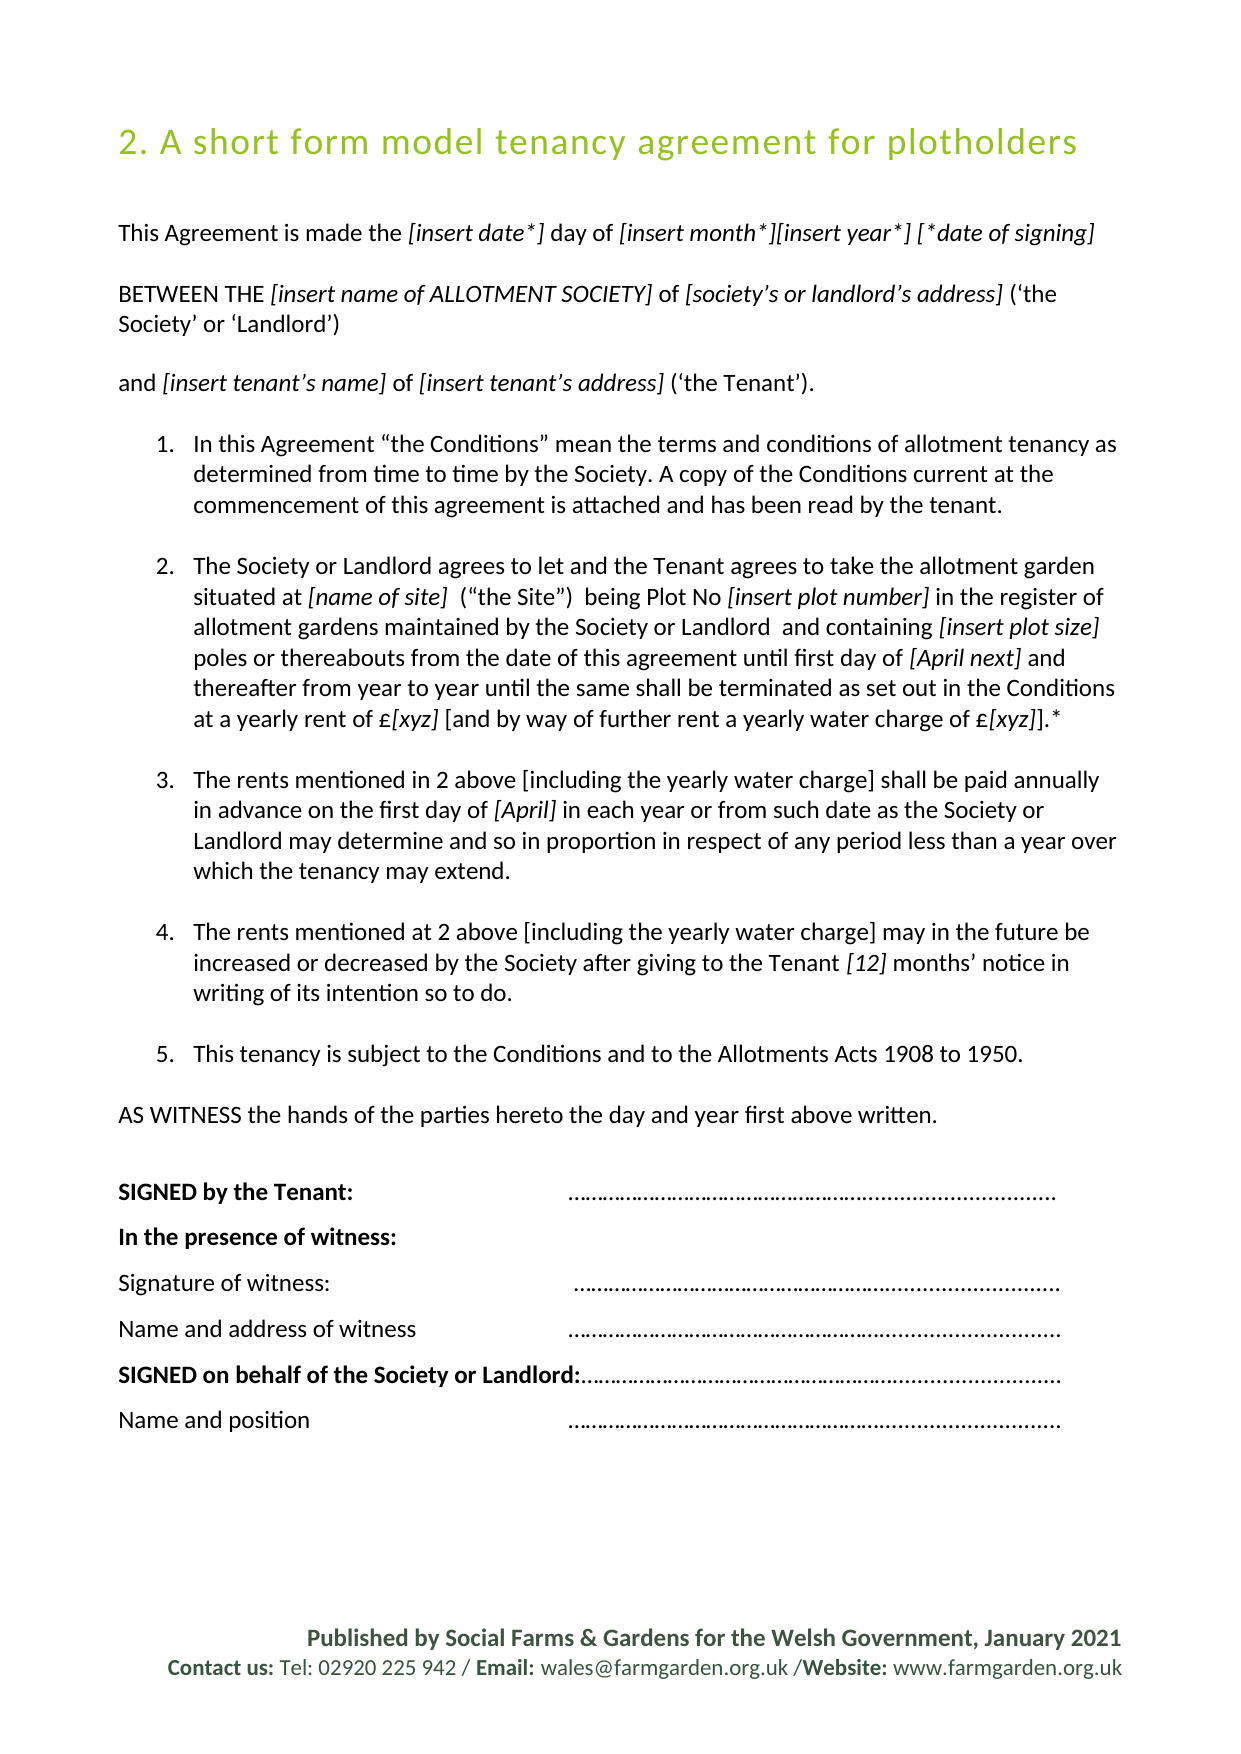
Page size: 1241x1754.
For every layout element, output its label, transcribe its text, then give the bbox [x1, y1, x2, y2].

subtitle 2. A short form model tenancy agreement for plotholders [118, 118, 1122, 164]
list The rents mentioned at 2 above [including the yearly water charge] may in the future be increased or decreased by the Society after giving to the Tenant [12] months’ notice in writing of its intention so to do. [156, 916, 1122, 1008]
text AS WITNESS the hands of the parties hereto the day and year first above written. [118, 1099, 1122, 1130]
text Signature of witness: ………………………………………………............................ [118, 1267, 1122, 1298]
text Name and address of witness ………………………………………………............................. [118, 1313, 1122, 1343]
text In the presence of witness: [118, 1222, 1122, 1252]
list The Society or Landlord agrees to let and the Tenant agrees to take the allotment garden situated at [name of site] (“the Site”) being Plot No [insert plot number] in the register of allotment gardens maintained by the Society or Landlord and containing [insert plot size] poles or thereabouts from the date of this agreement until first day of [April next] and thereafter from year to year until the same shall be terminated as set out in the Conditions at a yearly rent of £[xyz] [and by way of further rent a yearly water charge of £[xyz]].* [156, 550, 1122, 733]
text SIGNED by the Tenant: ……………………………………………............................... [118, 1176, 1122, 1206]
text SIGNED on behalf of the Society or Landlord:………………………………………………........................... [118, 1359, 1122, 1389]
text This Agreement is made the [insert date*] day of [insert month*][insert year*] [*date of signing] [118, 217, 1122, 247]
list The rents mentioned in 2 above [including the yearly water charge] shall be paid annually in advance on the first day of [April] in each year or from such date as the Society or Landlord may determine and so in proportion in respect of any period less than a year over which the tenancy may extend. [156, 764, 1122, 886]
list This tenancy is subject to the Conditions and to the Allotments Acts 1908 to 1950. [156, 1038, 1122, 1069]
text and [insert tenant’s name] of [insert tenant’s address] (‘the Tenant’). [118, 367, 1122, 398]
text BETWEEN THE [insert name of ALLOTMENT SOCIETY] of [society’s or landlord’s address] (‘the Society’ or ‘Landlord’) [118, 278, 1122, 339]
list In this Agreement “the Conditions” mean the terms and conditions of allotment tenancy as determined from time to time by the Society. A copy of the Conditions current at the commencement of this agreement is attached and has been read by the tenant. [156, 428, 1122, 520]
text Name and position ………………………………………………............................. [118, 1404, 1122, 1435]
